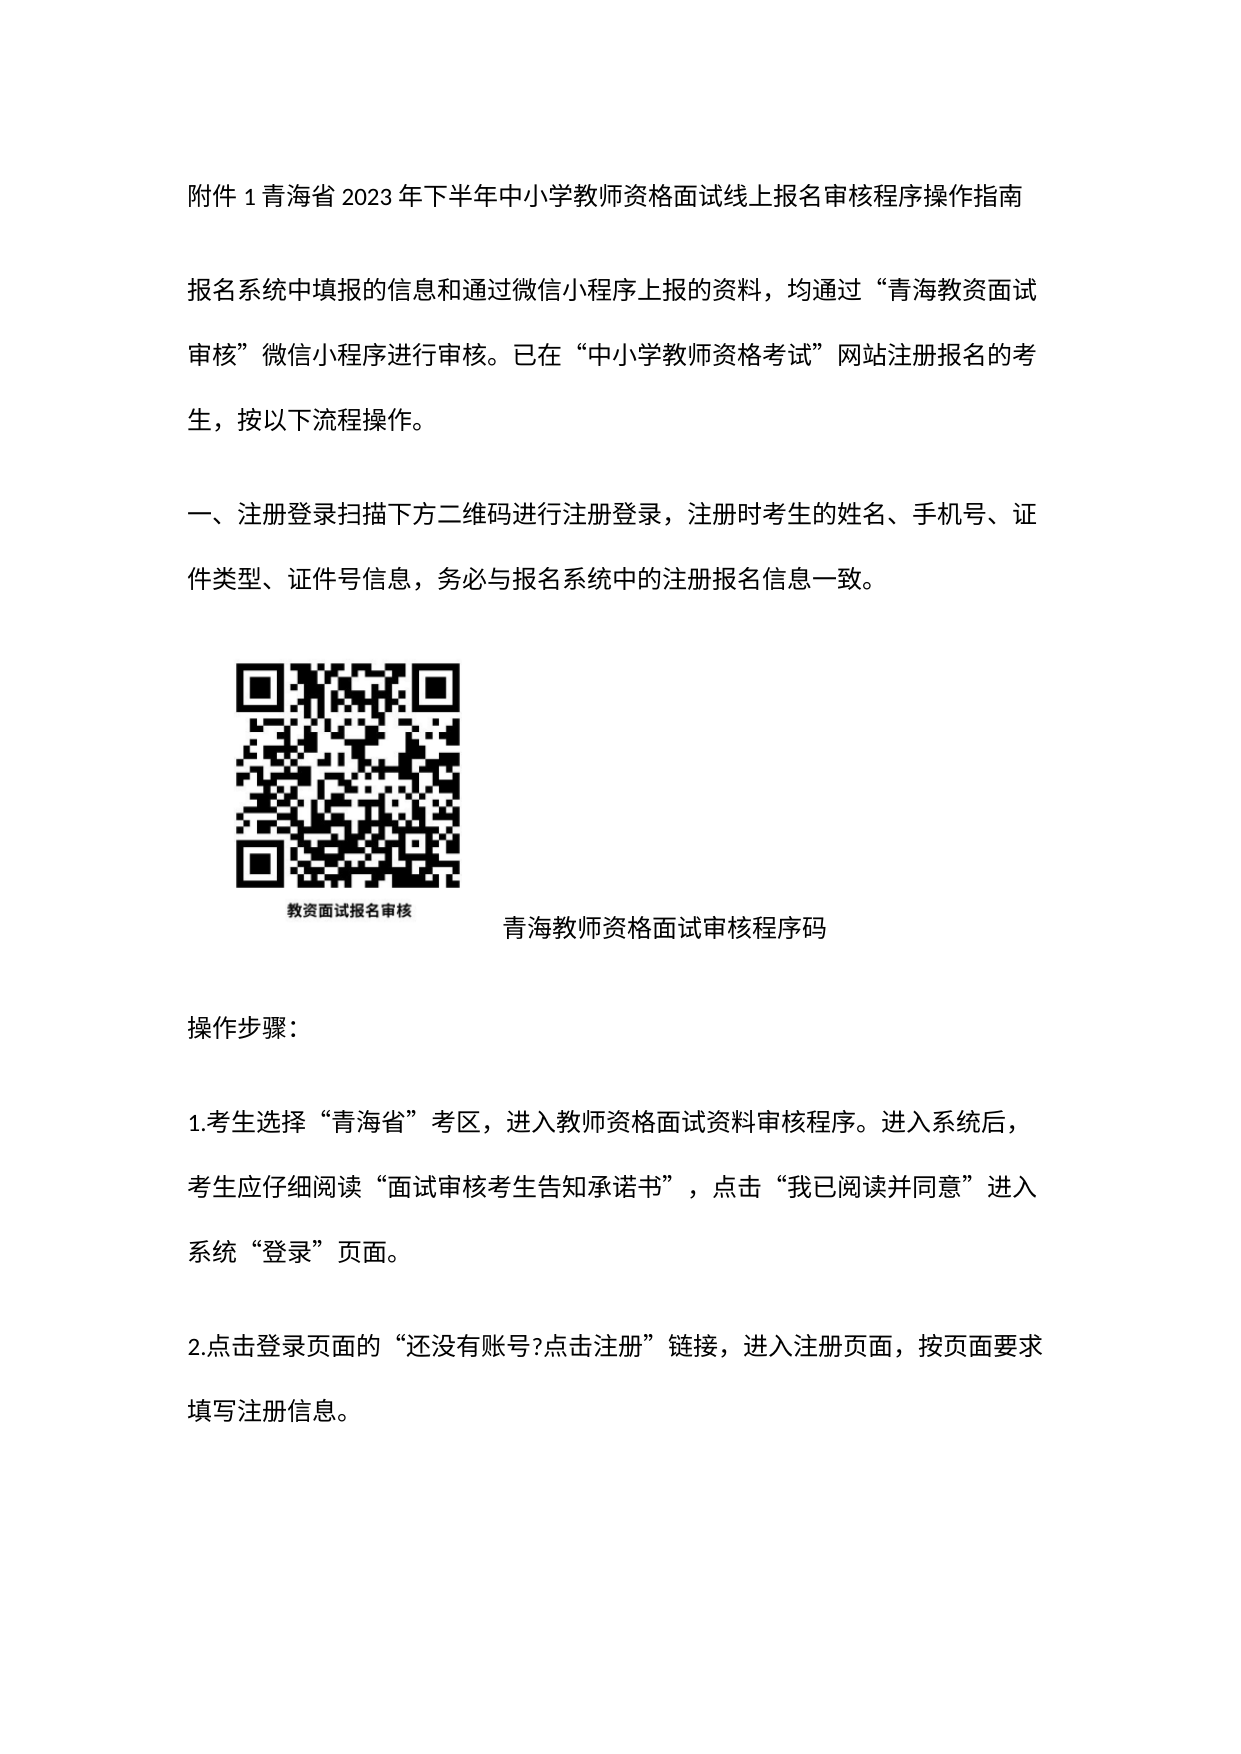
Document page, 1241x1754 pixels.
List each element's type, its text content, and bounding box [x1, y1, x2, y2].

text 操作步骤： [187, 994, 1053, 1059]
text 报名系统中填报的信息和通过微信小程序上报的资料，均通过“青海教资面试审核”微信小程序进行审核。已在“中小学教师资格考试”网站注册报名的考生，按以下流程操作。 [187, 256, 1053, 451]
picture [187, 639, 486, 938]
text 1.考生选择“青海省”考区，进入教师资格面试资料审核程序。进入系统后，考生应仔细阅读“面试审核考生告知承诺书”，点击“我已阅读并同意”进入系统“登录”页面。 [187, 1088, 1053, 1283]
text 附件 1青海省 2023 年下半年中小学教师资格面试线上报名审核程序操作指南 [187, 162, 1053, 227]
text 一、注册登录扫描下方二维码进行注册登录，注册时考生的姓名、手机号、证件类型、证件号信息，务必与报名系统中的注册报名信息一致。 [187, 480, 1053, 610]
text 2.点击登录页面的“还没有账号?点击注册”链接，进入注册页面，按页面要求填写注册信息。 [187, 1312, 1053, 1442]
